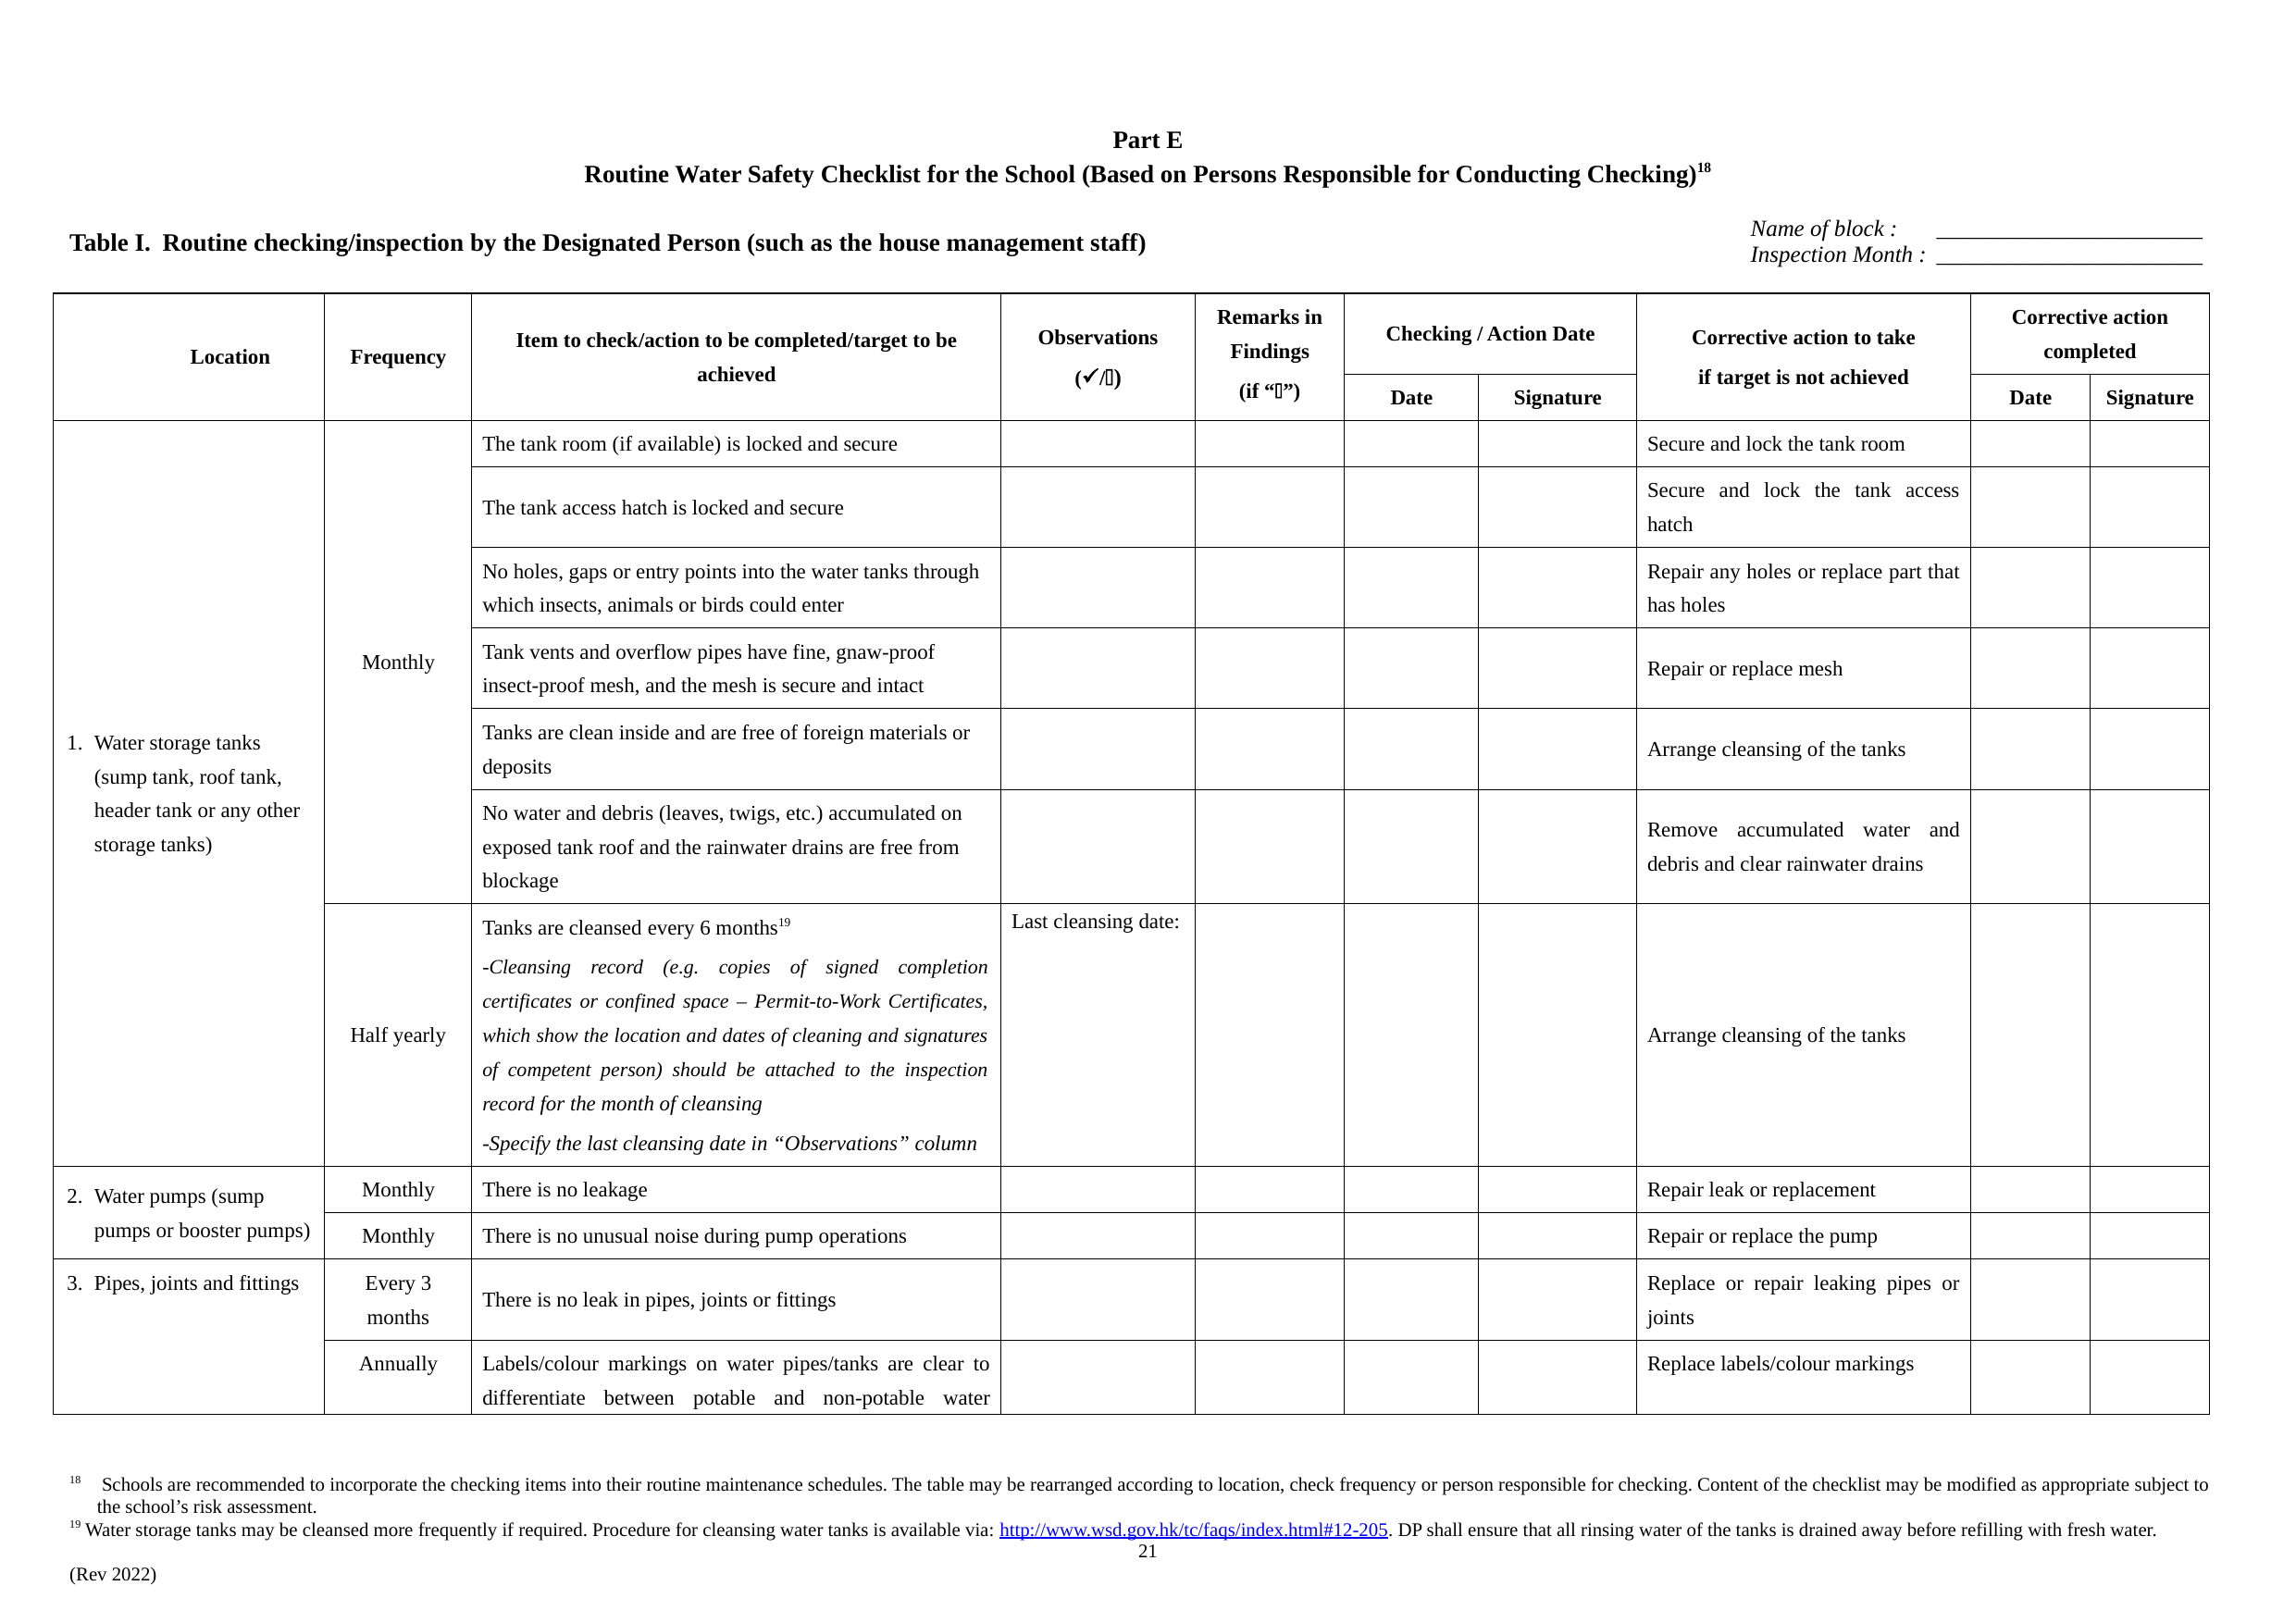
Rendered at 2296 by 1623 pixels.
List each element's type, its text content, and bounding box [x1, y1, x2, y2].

table_cell [1001, 1213, 1195, 1258]
text Table I. Routine checking/inspection by the Designated Person (such as the house management staff) [69, 225, 2226, 258]
table_cell Replace labels/colour markings [1637, 1341, 1970, 1414]
table_cell [2091, 709, 2209, 788]
table_cell [1196, 1341, 1344, 1414]
table_cell Repair or replace mesh [1637, 628, 1970, 708]
table_cell [1479, 548, 1636, 627]
table_cell [1001, 1259, 1195, 1339]
table_cell [1479, 628, 1636, 708]
table_header Remarks in Findings (if “”) [1196, 294, 1344, 420]
table_cell [1479, 1341, 1636, 1414]
table_cell [2091, 904, 2209, 1166]
table_cell [1345, 628, 1478, 708]
table_cell [2091, 628, 2209, 708]
table_cell [1971, 904, 2090, 1166]
table_cell Signature [2091, 375, 2209, 420]
table_cell Tanks are cleansed every 6 months -Cleansing record (e.g. copies of signed completion certificates or confined space – Permit-to-Work Certificates, which show the location and dates of cleaning and signatures of competent person) should be attached to the inspection record for the month of cleansing -Specify the last cleansing date in “Observations” column [472, 904, 1000, 1166]
table_cell [1196, 628, 1344, 708]
table_cell [1971, 1213, 2090, 1258]
table_cell [1971, 1167, 2090, 1212]
table_cell Tanks are clean inside and are free of foreign materials or deposits [472, 709, 1000, 788]
table_cell Secure and lock the tank room [1637, 421, 1970, 466]
table_cell [1345, 1259, 1478, 1339]
table_cell [1196, 548, 1344, 627]
table_cell Secure and lock the tank access hatch [1637, 467, 1970, 547]
table_cell [1196, 709, 1344, 788]
table_cell [2091, 1259, 2209, 1339]
table_cell Remove accumulated water and debris and clear rainwater drains [1637, 790, 1970, 903]
table_cell Repair leak or replacement [1637, 1167, 1970, 1212]
table_cell Date [1345, 375, 1478, 420]
table_cell [1196, 467, 1344, 547]
table_cell [1001, 548, 1195, 627]
table_cell [1971, 1259, 2090, 1339]
table_cell There is no unusual noise during pump operations [472, 1213, 1000, 1258]
table_cell Arrange cleansing of the tanks [1637, 709, 1970, 788]
text Routine Water Safety Checklist for the School (Based on Persons Responsible for Conducting Checking) [69, 156, 2226, 191]
table_cell No holes, gaps or entry points into the water tanks through which insects, animals or birds could enter [472, 548, 1000, 627]
table_cell [1196, 904, 1344, 1166]
table_cell [1345, 1341, 1478, 1414]
table_cell [1345, 709, 1478, 788]
table_cell [1001, 790, 1195, 903]
table_cell [1479, 790, 1636, 903]
table_cell [1479, 709, 1636, 788]
table_cell [1971, 790, 2090, 903]
table_cell Signature [1479, 375, 1636, 420]
table_cell [1001, 421, 1195, 466]
table_header Corrective action to take if target is not achieved [1637, 294, 1970, 420]
table_cell Tank vents and overflow pipes have fine, gnaw-proof insect-proof mesh, and the mesh is secure and intact [472, 628, 1000, 708]
table_cell [2091, 421, 2209, 466]
table_cell Annually [325, 1341, 471, 1414]
table_cell Repair or replace the pump [1637, 1213, 1970, 1258]
text Part E [69, 122, 2226, 156]
table_header Observations (/) [1001, 294, 1195, 420]
table_cell [1196, 1167, 1344, 1212]
table_cell [1001, 467, 1195, 547]
table_header Item to check/action to be completed/target to be achieved [472, 294, 1000, 420]
table_cell The tank room (if available) is locked and secure [472, 421, 1000, 466]
table_cell [2091, 548, 2209, 627]
table_cell [2091, 790, 2209, 903]
table_cell Monthly [325, 1213, 471, 1258]
table_cell [1001, 1167, 1195, 1212]
table_cell [1971, 628, 2090, 708]
table_cell [1345, 421, 1478, 466]
table_cell [1196, 421, 1344, 466]
table_cell [1345, 467, 1478, 547]
table_cell [1479, 1167, 1636, 1212]
table_cell [1479, 1213, 1636, 1258]
table_cell Labels/colour markings on water pipes/tanks are clear to differentiate between potable and non-potable water systems (where applicable) [472, 1341, 1000, 1414]
table_cell [1479, 467, 1636, 547]
table_header Corrective action completed [1971, 294, 2209, 373]
table_cell [1345, 1167, 1478, 1212]
table_cell [2091, 467, 2209, 547]
table_cell Last cleansing date: [1001, 904, 1195, 1166]
table_cell Monthly [325, 421, 471, 903]
table_cell [1971, 548, 2090, 627]
table_cell [1345, 790, 1478, 903]
table_cell [1479, 421, 1636, 466]
table_cell Water pumps (sump pumps or booster pumps) [54, 1167, 324, 1258]
table_header Location [54, 294, 324, 420]
table_cell [1196, 790, 1344, 903]
table_cell [1001, 628, 1195, 708]
table_cell [1971, 709, 2090, 788]
table_cell There is no leakage [472, 1167, 1000, 1212]
table_cell [1345, 904, 1478, 1166]
table_cell Replace or repair leaking pipes or joints [1637, 1259, 1970, 1339]
table_cell Arrange cleansing of the tanks [1637, 904, 1970, 1166]
table_cell [2091, 1341, 2209, 1414]
table_cell The tank access hatch is locked and secure [472, 467, 1000, 547]
table_cell [1971, 421, 2090, 466]
table_cell [1971, 467, 2090, 547]
table_cell [2091, 1213, 2209, 1258]
table_cell [1001, 1341, 1195, 1414]
table_cell Monthly [325, 1167, 471, 1212]
table_cell Half yearly [325, 904, 471, 1166]
table_cell Date [1971, 375, 2090, 420]
table_cell No water and debris (leaves, twigs, etc.) accumulated on exposed tank roof and the rainwater drains are free from blockage [472, 790, 1000, 903]
table_cell Every 3 months [325, 1259, 471, 1339]
table_cell [1196, 1213, 1344, 1258]
table_cell [1345, 548, 1478, 627]
table_cell There is no leak in pipes, joints or fittings [472, 1259, 1000, 1339]
table_cell Repair any holes or replace part that has holes [1637, 548, 1970, 627]
table_cell [1196, 1259, 1344, 1339]
table_cell [1479, 904, 1636, 1166]
table_header Checking / Action Date [1345, 294, 1636, 373]
table_cell [1001, 709, 1195, 788]
table_cell [1479, 1259, 1636, 1339]
table_header Frequency [325, 294, 471, 420]
table_cell [1971, 1341, 2090, 1414]
table_cell Water storage tanks (sump tank, roof tank, header tank or any other storage tanks) [54, 421, 324, 1166]
table_cell Pipes, joints and fittings [54, 1259, 324, 1414]
table_cell [2091, 1167, 2209, 1212]
table_cell [1345, 1213, 1478, 1258]
